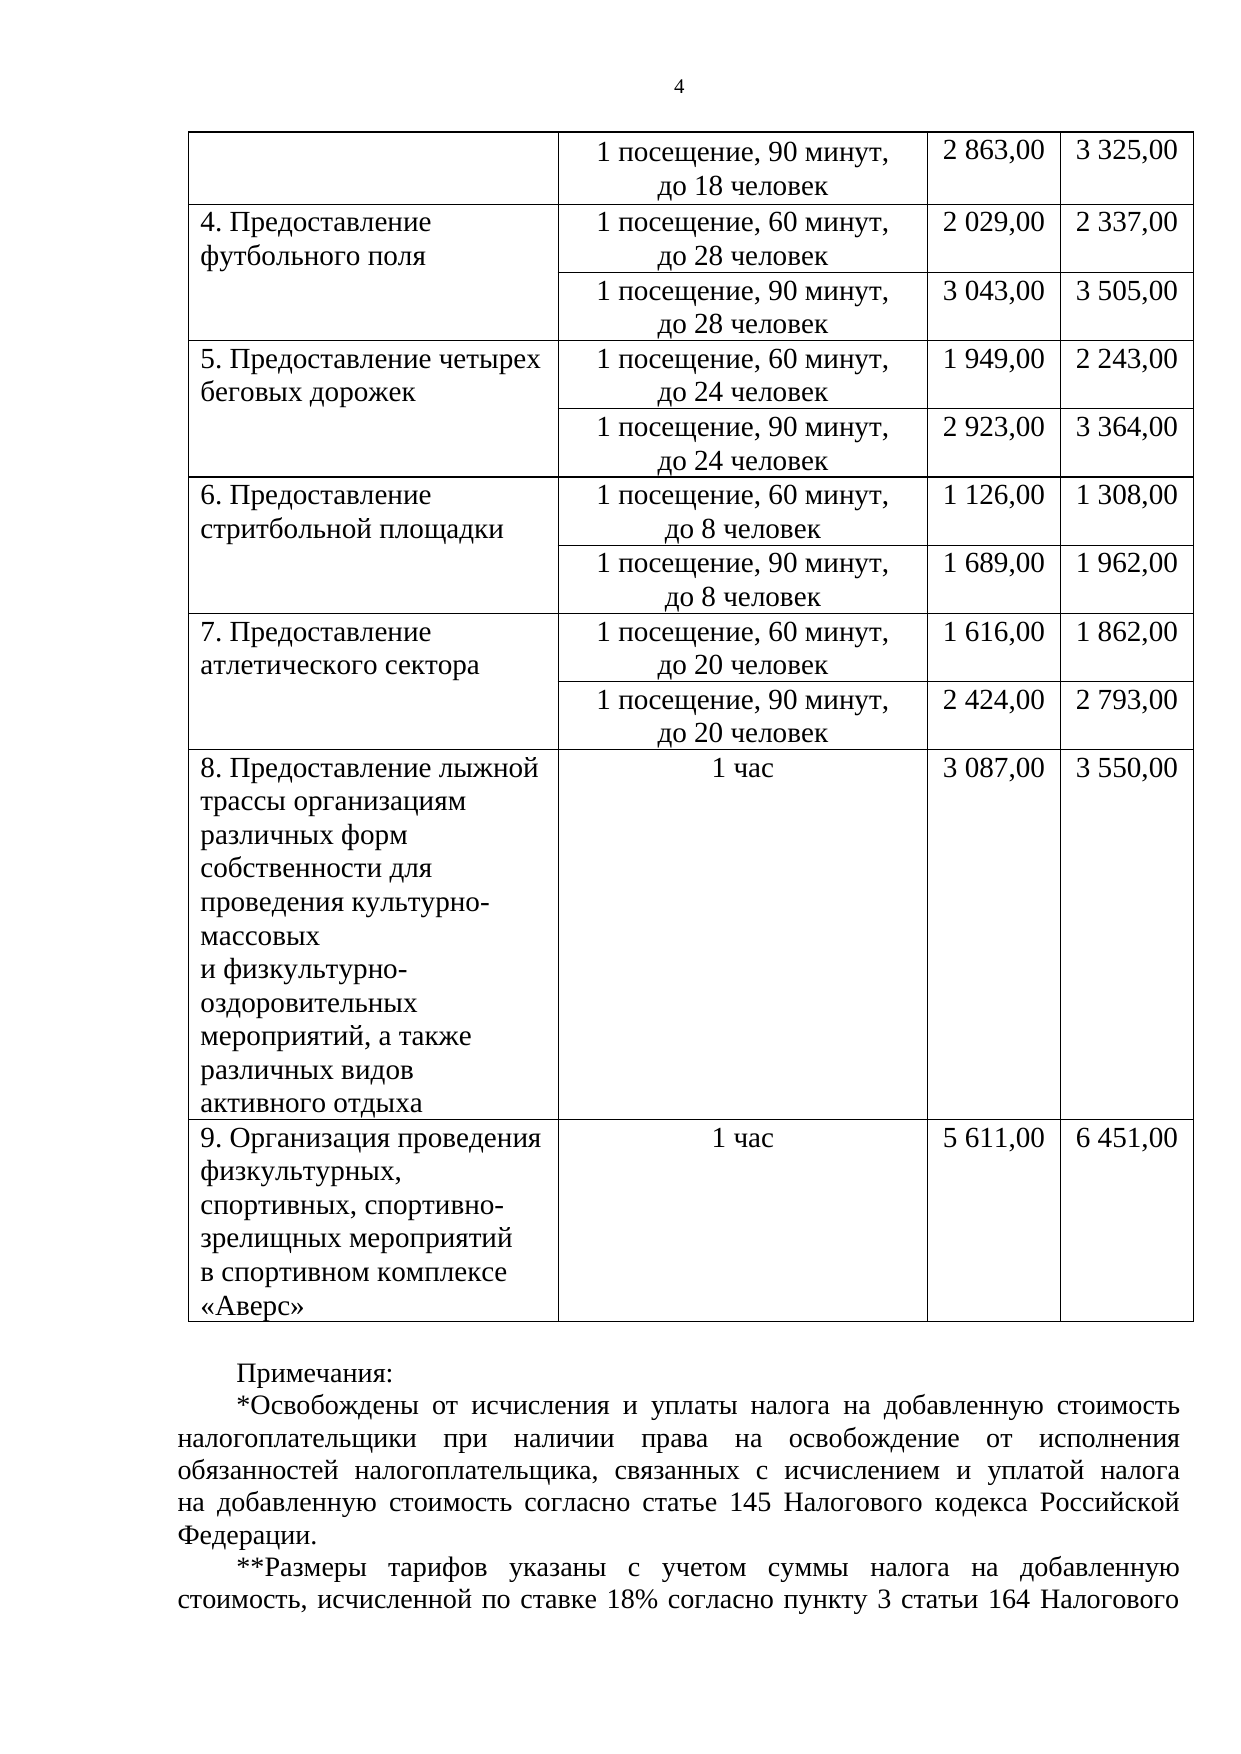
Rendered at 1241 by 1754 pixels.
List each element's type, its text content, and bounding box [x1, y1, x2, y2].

table_cell 4. Предоставление футбольного поля [189, 205, 558, 340]
table_cell 1 616,00 [928, 614, 1060, 681]
table_cell 1 посещение, 90 минут, до 8 человек [559, 546, 927, 613]
table_cell 1 посещение, 60 минут, до 24 человек [559, 341, 927, 408]
table_cell 1 949,00 [928, 341, 1060, 408]
table_cell 9. Организация проведения физкультурных, спортивных, спортивно-зрелищных мероприятий в спортивном комплексе «Аверс» [189, 1120, 558, 1321]
table_cell 1 689,00 [928, 546, 1060, 613]
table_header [189, 133, 558, 203]
table_cell 6. Предоставление стритбольной площадки [189, 478, 558, 613]
table_cell 8. Предоставление лыжной трассы организациям различных форм собственности для проведения культурно-массовых и физкультурно-оздоровительных мероприятий, а также различных видов активного отдыха [189, 750, 558, 1119]
table_cell 1 посещение, 90 минут, до 28 человек [559, 273, 927, 340]
table_cell 1 308,00 [1061, 478, 1193, 544]
table_cell 1 посещение, 90 минут, до 24 человек [559, 409, 927, 476]
table_cell 3 043,00 [928, 273, 1060, 340]
table_cell 5 611,00 [928, 1120, 1060, 1321]
table_cell 2 243,00 [1061, 341, 1193, 408]
table_cell 2 863,00 [928, 133, 1060, 203]
table_cell 1 посещение, 60 минут, до 20 человек [559, 614, 927, 681]
table_cell 3 550,00 [1061, 750, 1193, 1119]
table_cell 6 451,00 [1061, 1120, 1193, 1321]
text Примечания: [177, 1356, 1181, 1388]
table_cell 3 364,00 [1061, 409, 1193, 476]
table_cell 1 962,00 [1061, 546, 1193, 613]
table_cell 2 923,00 [928, 409, 1060, 476]
table_cell 1 посещение, 60 минут, до 8 человек [559, 478, 927, 544]
table_cell 3 087,00 [928, 750, 1060, 1119]
table_cell 1 посещение, 60 минут, до 28 человек [559, 205, 927, 272]
table_cell 1 862,00 [1061, 614, 1193, 681]
table_cell 1 126,00 [928, 478, 1060, 544]
table_cell 1 посещение, 90 минут, до 18 человек [559, 133, 927, 203]
table_cell 3 325,00 [1061, 133, 1193, 203]
table_cell 5. Предоставление четырех беговых дорожек [189, 341, 558, 476]
table_cell 3 505,00 [1061, 273, 1193, 340]
table_cell 1 час [559, 1120, 927, 1321]
table_cell 2 424,00 [928, 682, 1060, 749]
table_cell 2 337,00 [1061, 205, 1193, 272]
text *Освобождены от исчисления и уплаты налога на добавленную стоимость налогоплательщики при наличии права на освобождение от исполнения обязанностей налогоплательщика, связанных с исчислением и уплатой налога на добавленную стоимость согласно статье 145 Налогового кодекса Российской Федерации. [177, 1388, 1181, 1550]
table_cell 7. Предоставление атлетического сектора [189, 614, 558, 749]
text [177, 1550, 1181, 1615]
table_cell 2 793,00 [1061, 682, 1193, 749]
table_cell 2 029,00 [928, 205, 1060, 272]
table_cell 1 посещение, 90 минут, до 20 человек [559, 682, 927, 749]
table_cell 1 час [559, 750, 927, 1119]
